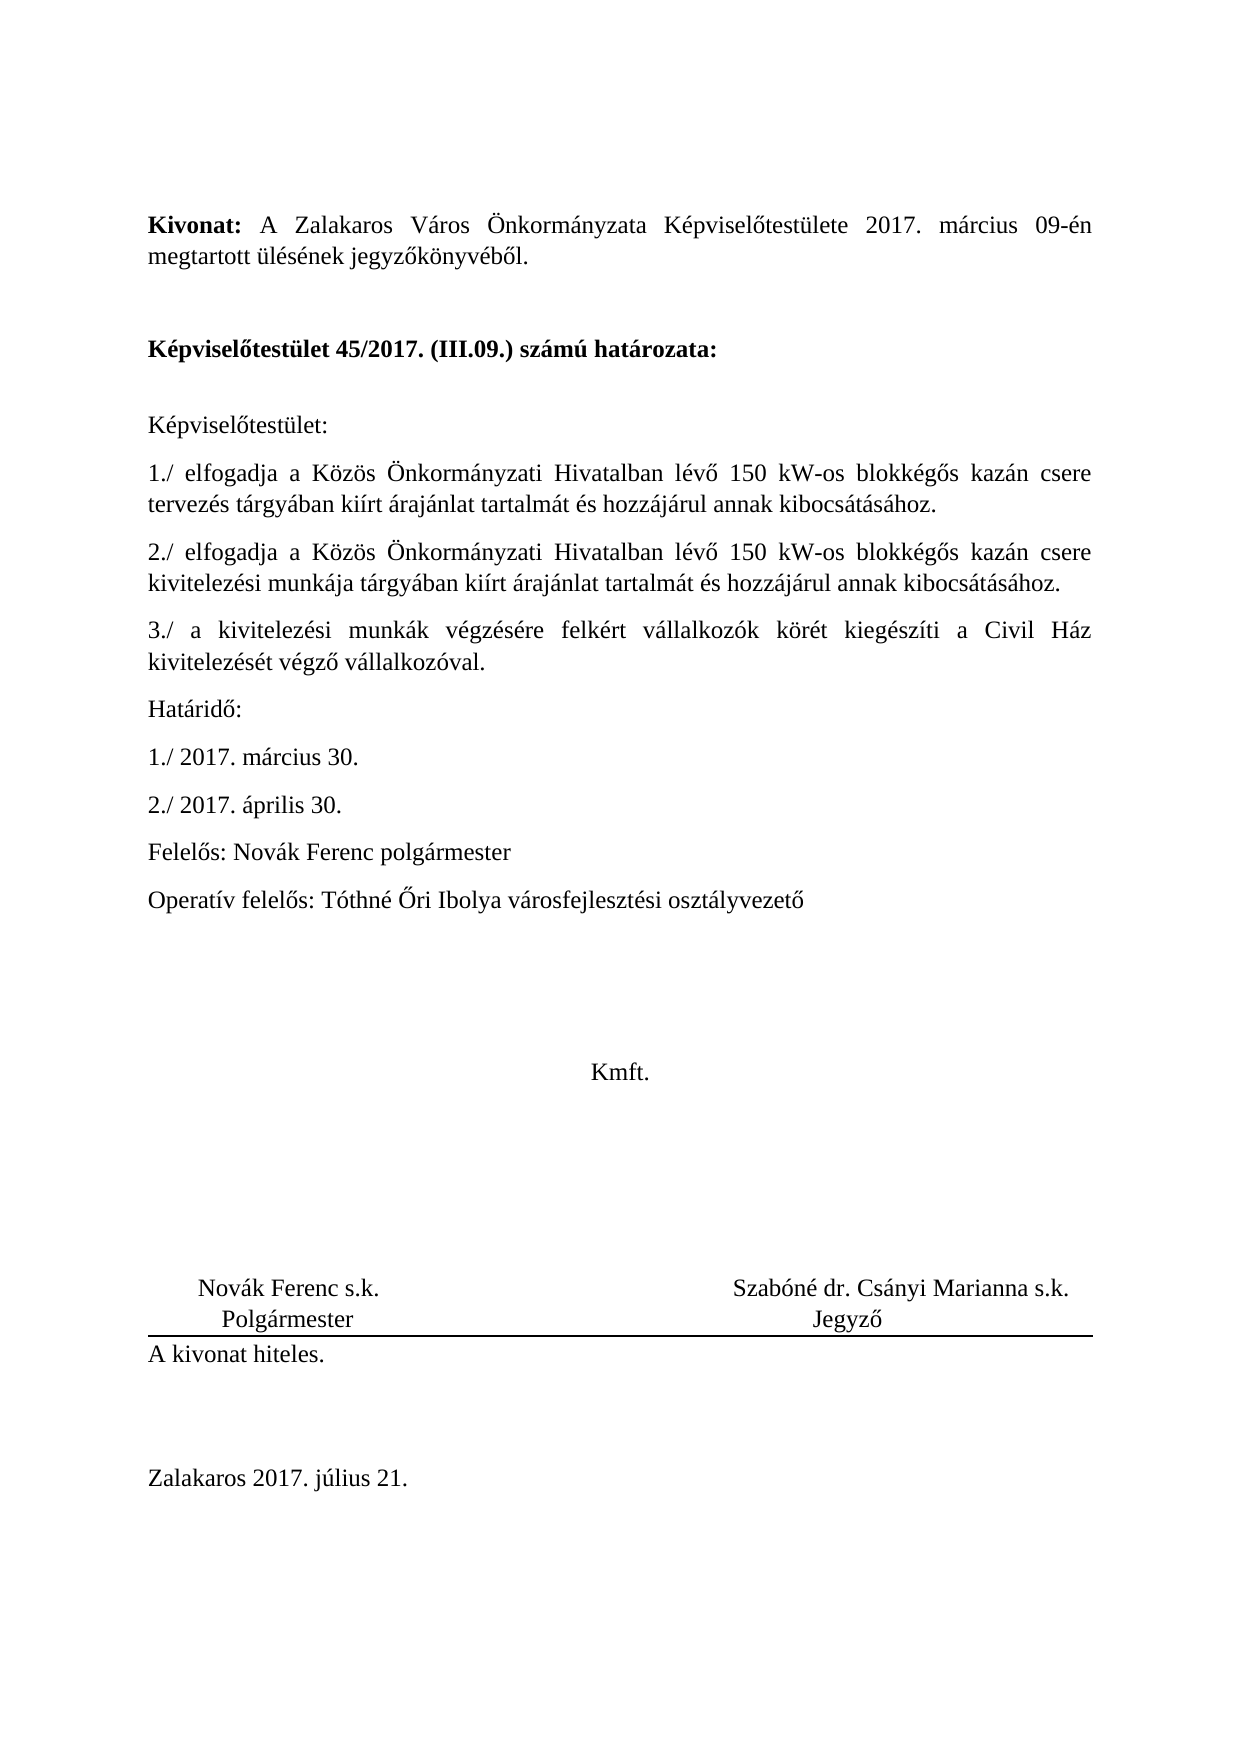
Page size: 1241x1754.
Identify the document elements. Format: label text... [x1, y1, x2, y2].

text Határidő: [148, 694, 1093, 723]
text 1./ elfogadja a Közös Önkormányzati Hivatalban lévő 150 kW-os blokkégős kazán csere tervezés tárgyában kiírt árajánlat tartalmát és hozzájárul annak kibocsátásához. [148, 458, 1093, 518]
text 1./ 2017. március 30. [148, 742, 1093, 771]
text Felelős: Novák Ferenc polgármester [148, 837, 1093, 866]
text Kmft. [148, 1057, 1093, 1086]
text 2./ 2017. április 30. [148, 790, 1093, 818]
text Képviselőtestület 45/2017. (III.09.) számú határozata: [148, 334, 1093, 363]
text Operatív felelős: Tóthné Őri Ibolya városfejlesztési osztályvezető [148, 885, 1093, 914]
text 3./ a kivitelezési munkák végzésére felkért vállalkozók körét kiegészíti a Civil Ház kivitelezését végző vállalkozóval. [148, 616, 1093, 675]
text Novák Ferenc s.k. Szabóné dr. Csányi Marianna s.k. [148, 1273, 1093, 1302]
text Zalakaros 2017. július 21. [148, 1463, 1093, 1492]
text Kivonat: A Zalakaros Város Önkormányzata Képviselőtestülete 2017. március 09-én megtartott ülésének jegyzőkönyvéből. [148, 210, 1093, 269]
text Polgármester Jegyző [148, 1304, 1093, 1335]
text Képviselőtestület: [148, 410, 1093, 439]
text A kivonat hiteles. [148, 1339, 1093, 1368]
text 2./ elfogadja a Közös Önkormányzati Hivatalban lévő 150 kW-os blokkégős kazán csere kivitelezési munkája tárgyában kiírt árajánlat tartalmát és hozzájárul annak kibocsátásához. [148, 537, 1093, 597]
